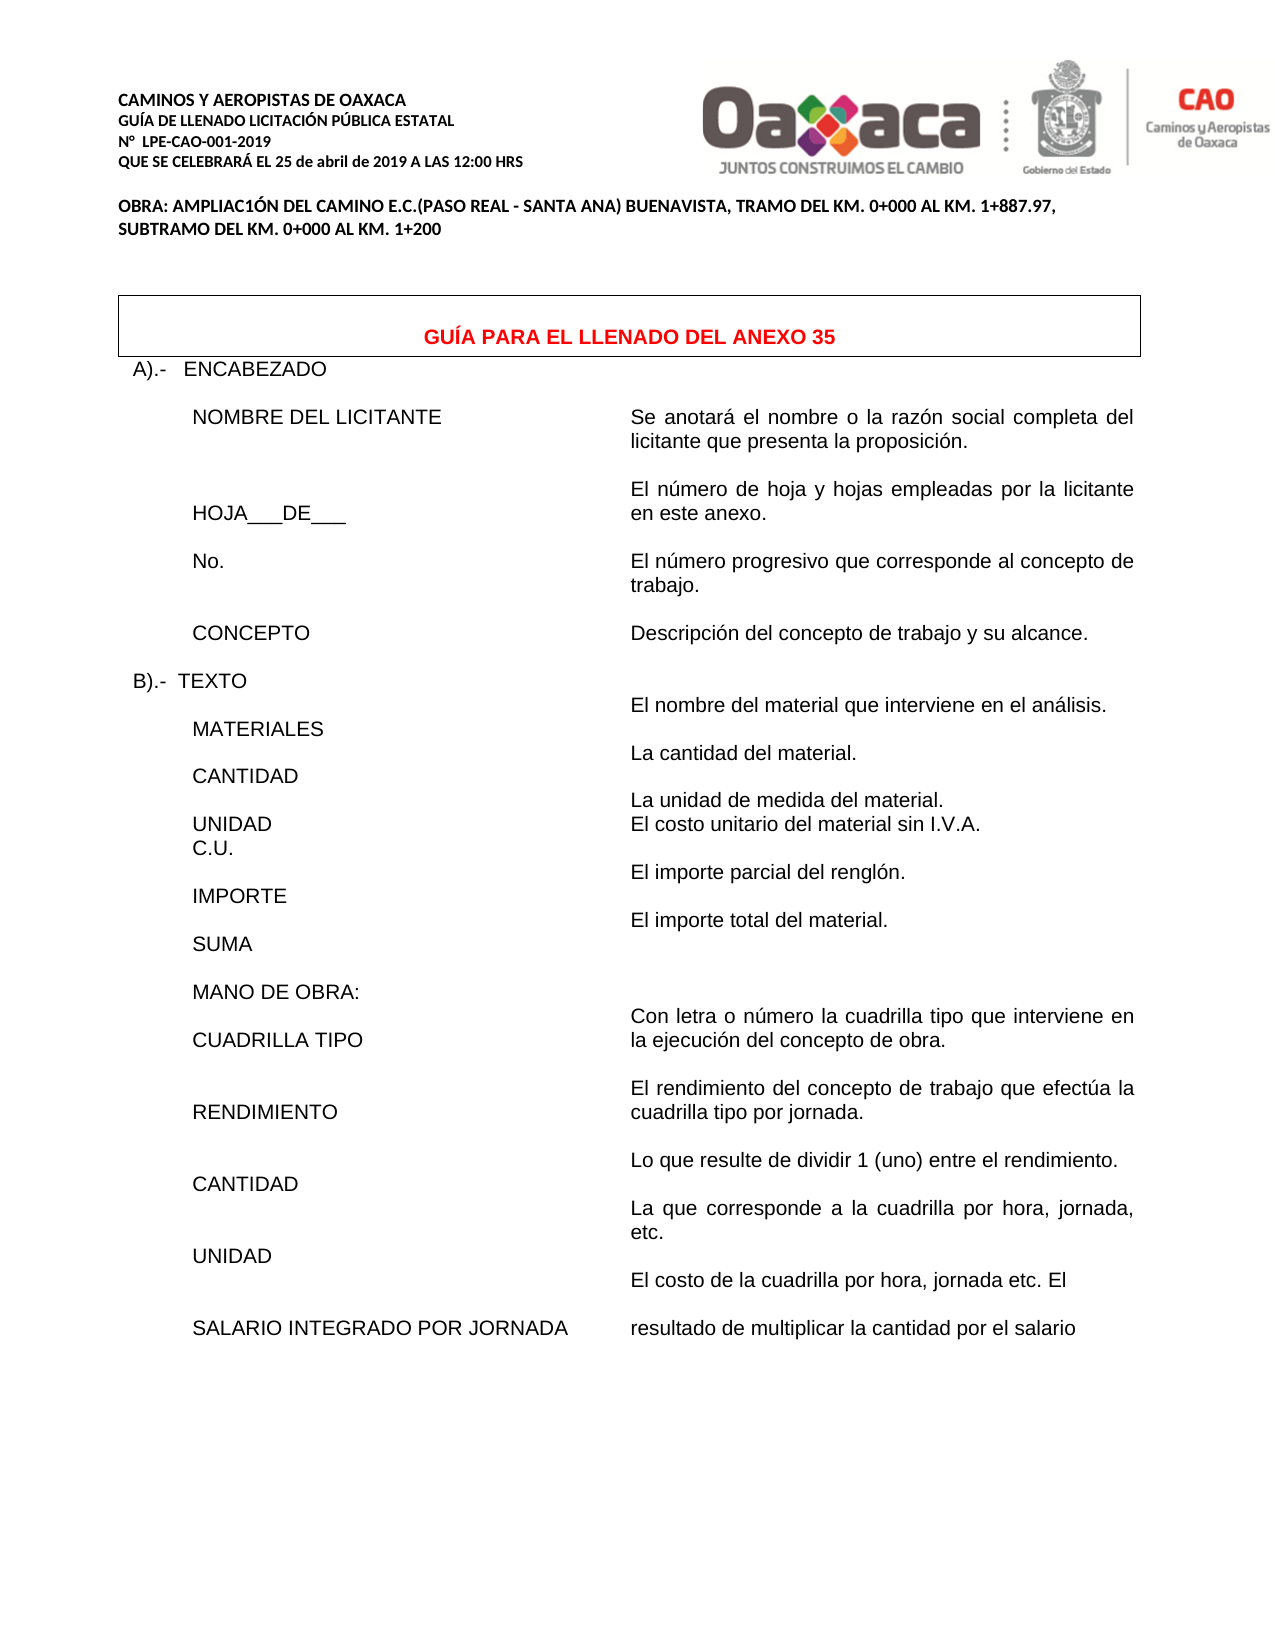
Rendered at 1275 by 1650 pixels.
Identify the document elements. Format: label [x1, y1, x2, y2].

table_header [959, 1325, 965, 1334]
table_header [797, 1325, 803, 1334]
picture [702, 60, 1275, 178]
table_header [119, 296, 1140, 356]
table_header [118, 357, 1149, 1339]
